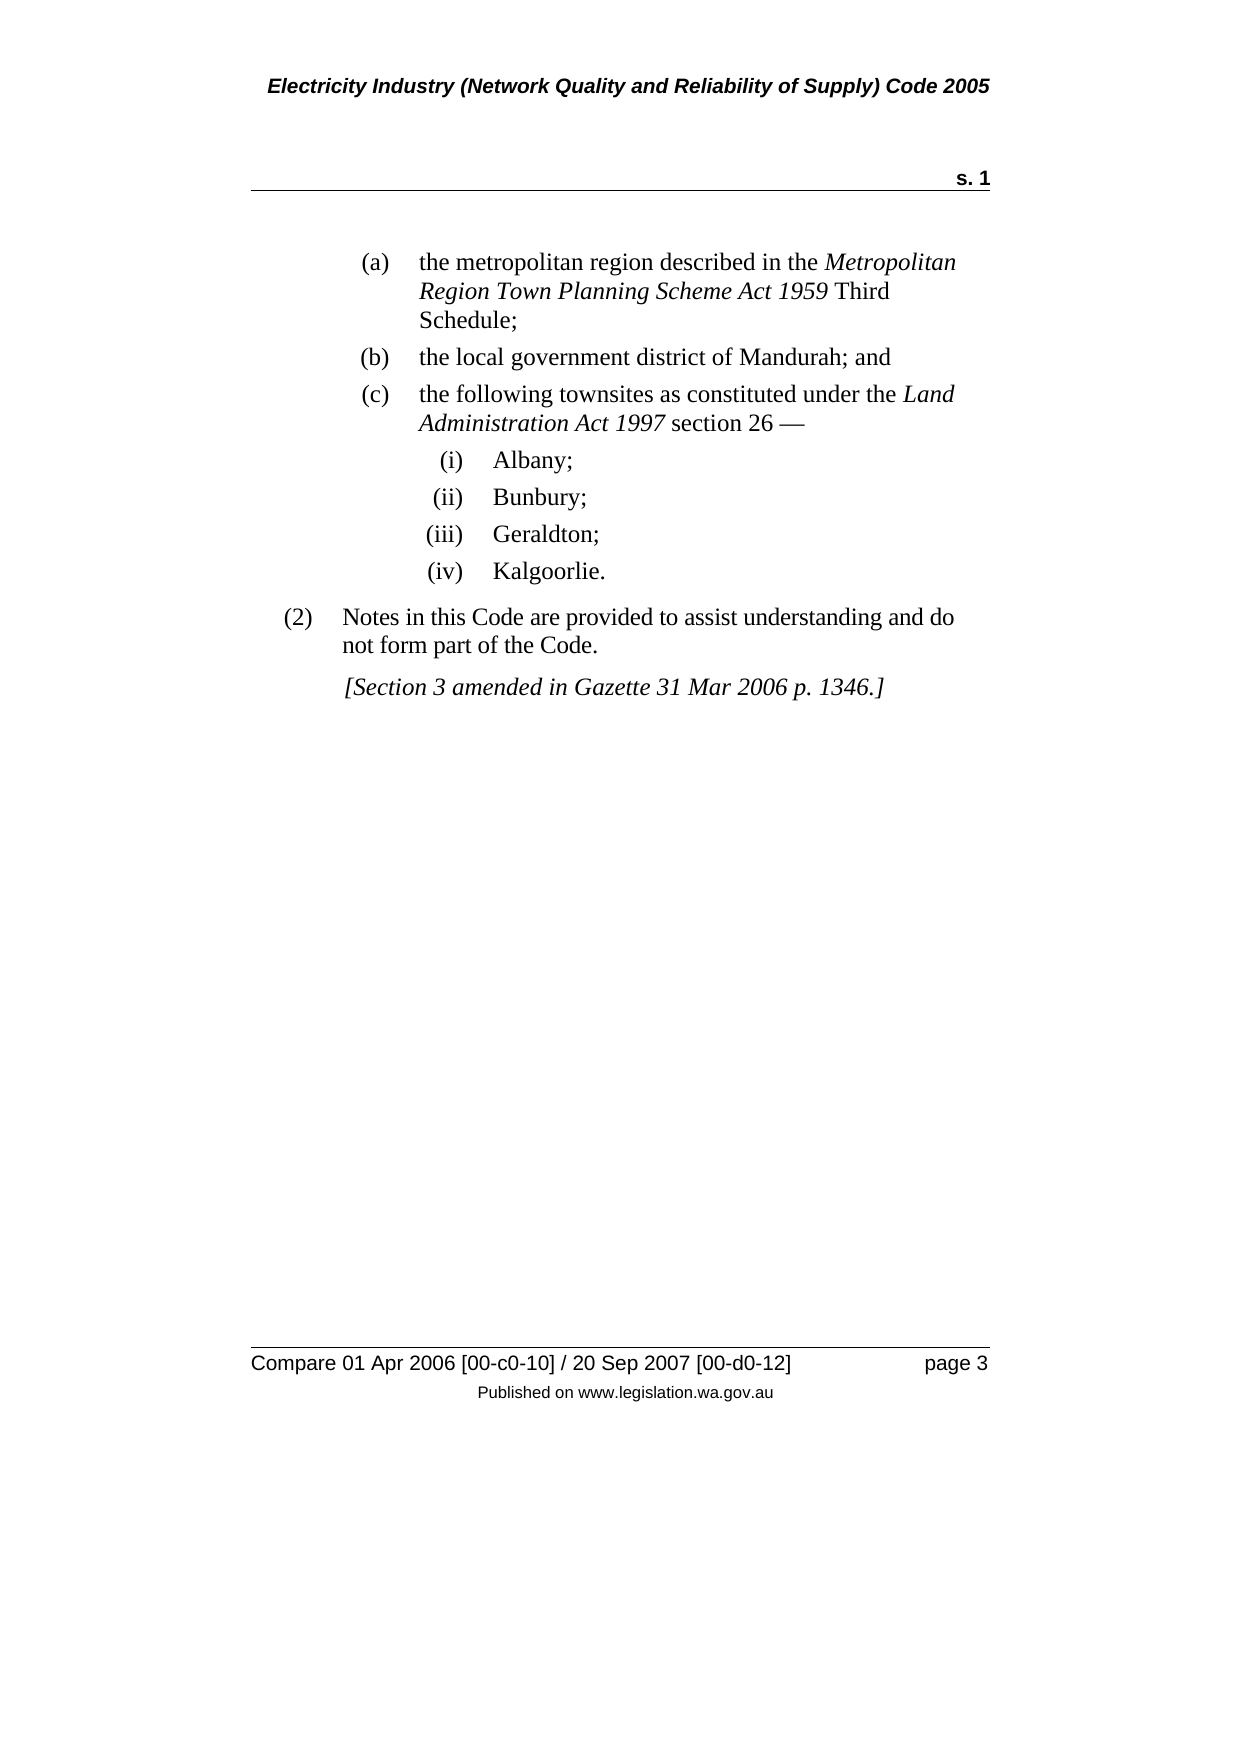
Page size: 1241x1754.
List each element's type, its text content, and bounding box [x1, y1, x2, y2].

text (iv) Kalgoorlie. [251, 556, 990, 585]
text (b) the local government district of Mandurah; and [251, 342, 990, 371]
text (2) Notes in this Code are provided to assist understanding and do not form part of the Code. [251, 602, 990, 659]
text (iii) Geraldton; [251, 519, 990, 548]
text (a) the metropolitan region described in the Metropolitan Region Town Planning Scheme Act 1959 Third Schedule; [251, 247, 990, 334]
text [Section 3 amended in Gazette 31 Mar 2006 p. 1346.] [251, 672, 990, 700]
text (c) the following townsites as constituted under the Land Administration Act 1997 section 26 — [251, 379, 990, 437]
text (i) Albany; [251, 445, 990, 474]
text (ii) Bunbury; [251, 482, 990, 511]
